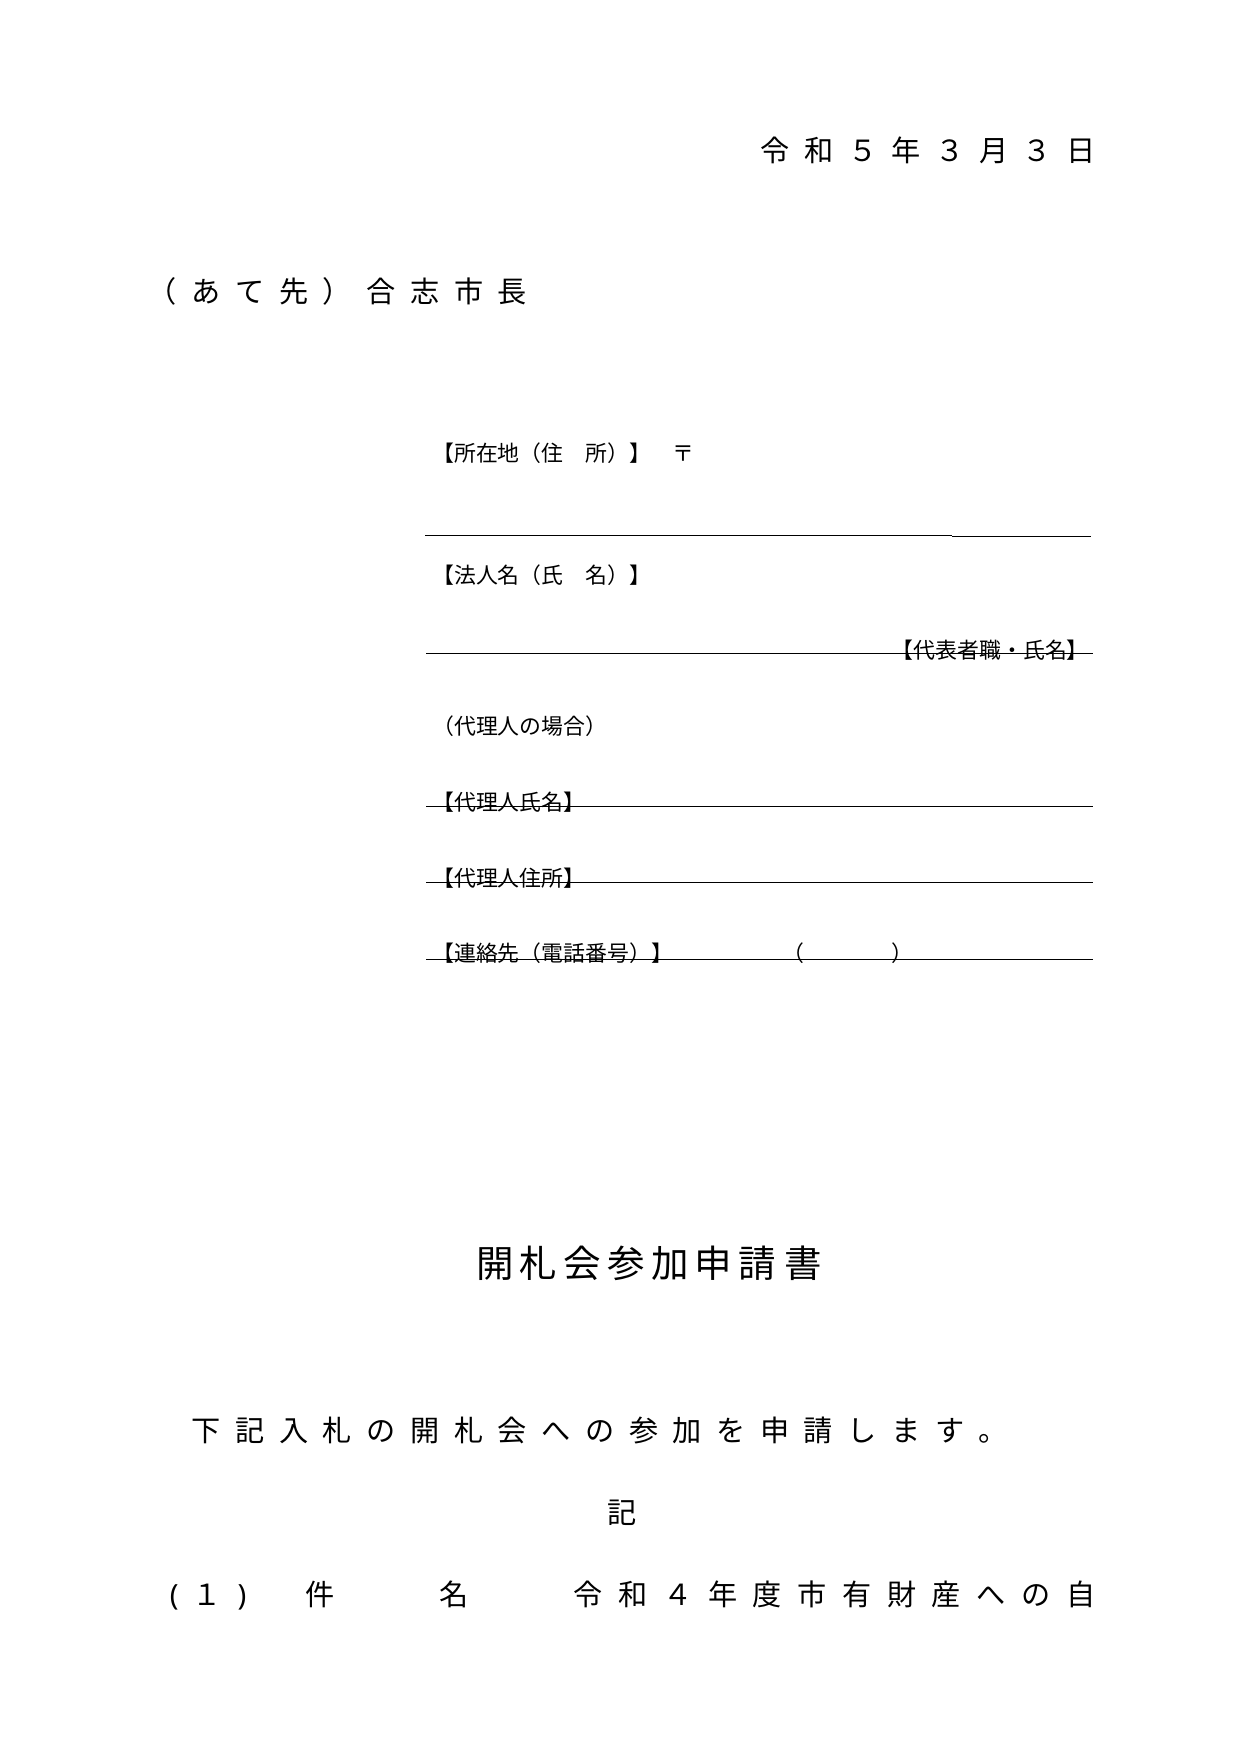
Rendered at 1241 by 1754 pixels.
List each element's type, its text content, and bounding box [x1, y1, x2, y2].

text 【代理人氏名】 [148, 770, 1110, 831]
text （あて先）合志市長 [148, 260, 1110, 320]
text 【代表者職・氏名】 [148, 619, 1088, 679]
text 【法人名（氏 名）】 [148, 543, 1110, 604]
text 【代理人住所】 [148, 846, 1110, 907]
text 下記入札の開札会への参加を申請します。 [148, 1398, 1110, 1459]
text 開札会参加申請書 [148, 1230, 1110, 1291]
text 【所在地（住 所）】 〒 [148, 422, 1110, 483]
text 記 [148, 1480, 1110, 1541]
text 【連絡先（電話番号）】 （ ） [148, 922, 1110, 982]
text 令和５年３月３日 [148, 119, 1110, 179]
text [169, 1562, 1110, 1623]
text （代理人の場合） [148, 694, 1110, 755]
